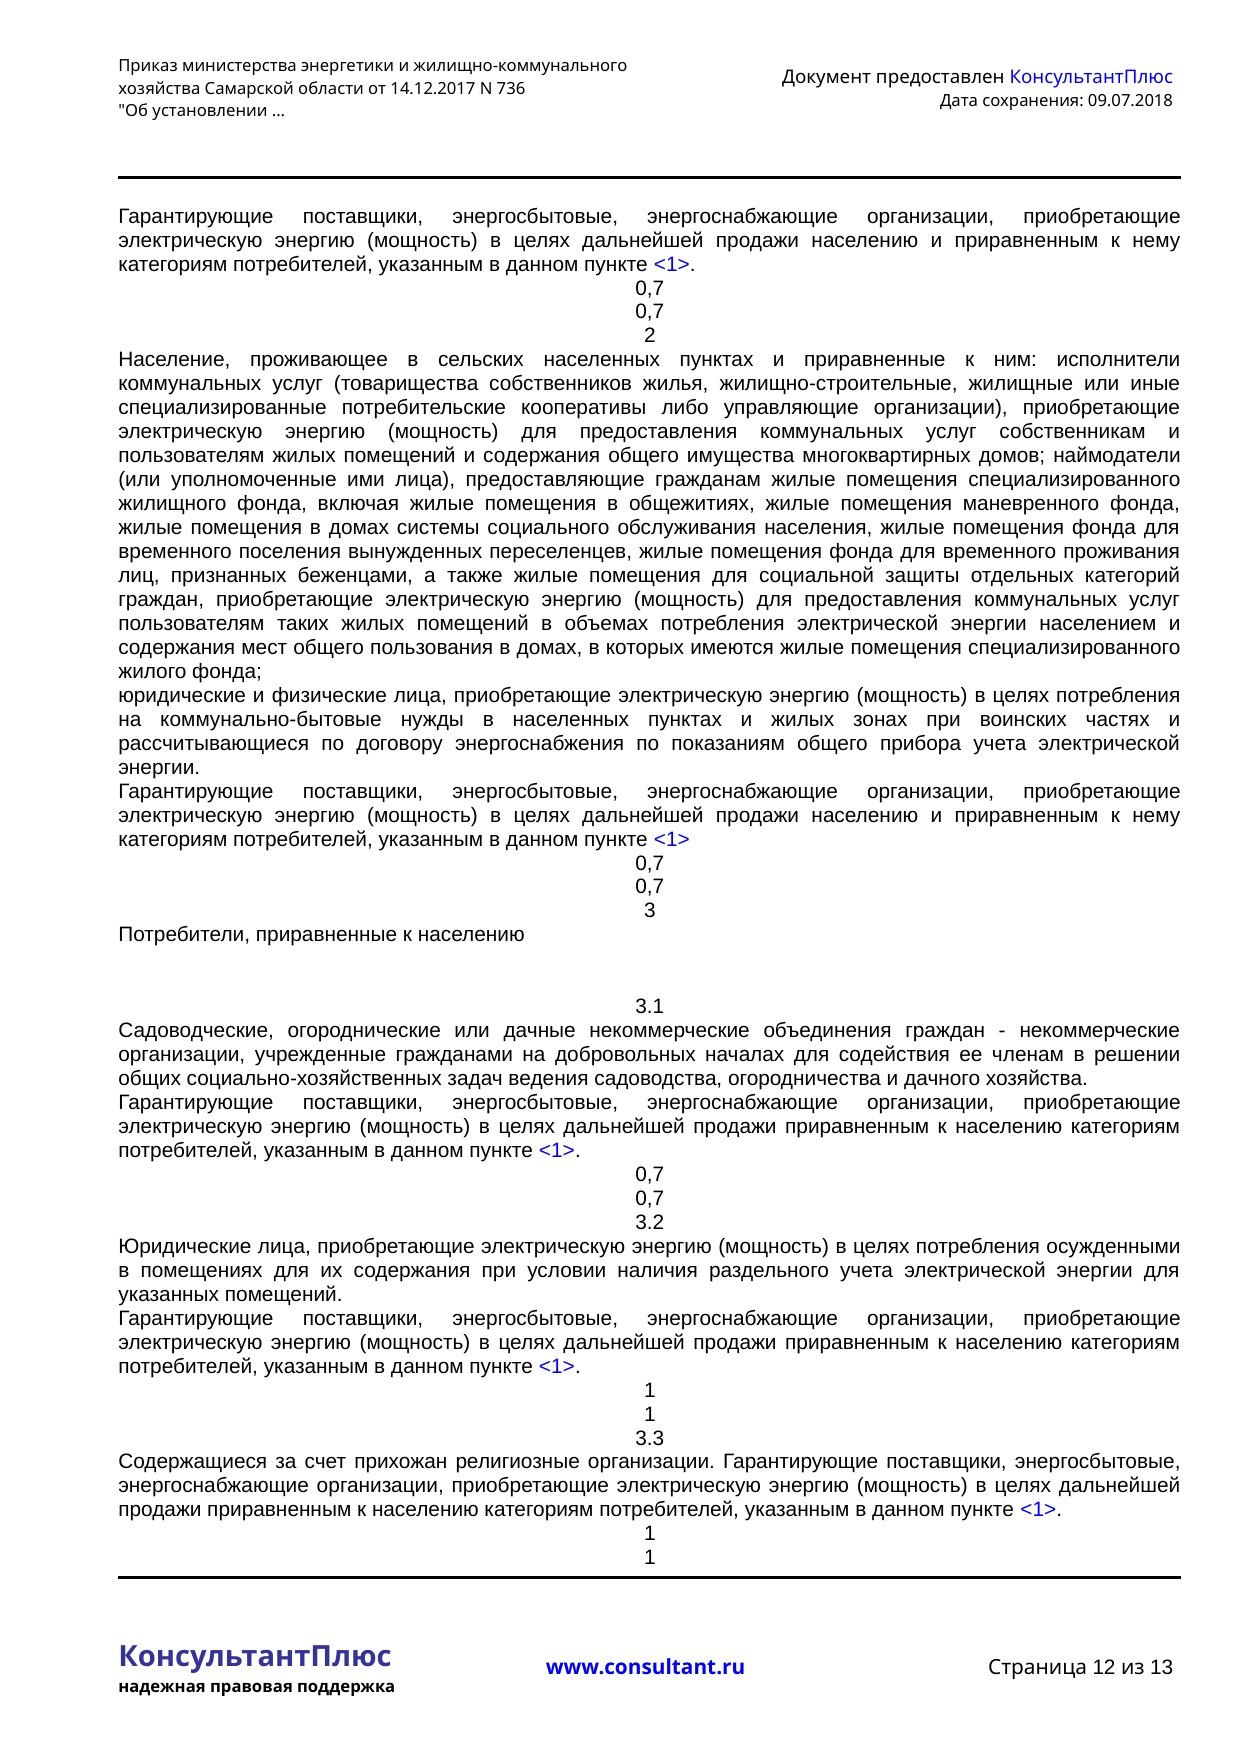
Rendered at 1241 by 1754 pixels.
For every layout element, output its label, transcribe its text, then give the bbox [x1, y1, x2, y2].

text Потребители, приравненные к населению [118, 922, 1181, 946]
text 3.2 [118, 1210, 1181, 1234]
text Гарантирующие поставщики, энергосбытовые, энергоснабжающие организации, приобретающие электрическую энергию (мощность) в целях дальнейшей продажи населению и приравненным к нему категориям потребителей, указанным в данном пункте <1>. [118, 203, 1181, 275]
text 0,7 [118, 850, 1181, 874]
text Гарантирующие поставщики, энергосбытовые, энергоснабжающие организации, приобретающие электрическую энергию (мощность) в целях дальнейшей продажи населению и приравненным к нему категориям потребителей, указанным в данном пункте <1> [118, 778, 1181, 850]
text 0,7 [118, 1186, 1181, 1210]
text 1 [118, 1401, 1181, 1425]
text юридические и физические лица, приобретающие электрическую энергию (мощность) в целях потребления на коммунально-бытовые нужды в населенных пунктах и жилых зонах при воинских частях и рассчитывающиеся по договору энергоснабжения по показаниям общего прибора учета электрической энергии. [118, 683, 1181, 778]
text 1 [118, 1545, 1181, 1569]
text Юридические лица, приобретающие электрическую энергию (мощность) в целях потребления осужденными в помещениях для их содержания при условии наличия раздельного учета электрической энергии для указанных помещений. [118, 1234, 1181, 1306]
text Садоводческие, огороднические или дачные некоммерческие объединения граждан - некоммерческие организации, учрежденные гражданами на добровольных началах для содействия ее членам в решении общих социально-хозяйственных задач ведения садоводства, огородничества и дачного хозяйства. [118, 1018, 1181, 1090]
text 1 [118, 1377, 1181, 1401]
text 0,7 [118, 275, 1181, 299]
text 3 [118, 898, 1181, 922]
text 3.1 [118, 994, 1181, 1018]
text Население, проживающее в сельских населенных пунктах и приравненные к ним: исполнители коммунальных услуг (товарищества собственников жилья, жилищно-строительные, жилищные или иные специализированные потребительские кооперативы либо управляющие организации), приобретающие электрическую энергию (мощность) для предоставления коммунальных услуг собственникам и пользователям жилых помещений и содержания общего имущества многоквартирных домов; наймодатели (или уполномоченные ими лица), предоставляющие гражданам жилые помещения специализированного жилищного фонда, включая жилые помещения в общежитиях, жилые помещения маневренного фонда, жилые помещения в домах системы социального обслуживания населения, жилые помещения фонда для временного поселения вынужденных переселенцев, жилые помещения фонда для временного проживания лиц, признанных беженцами, а также жилые помещения для социальной защиты отдельных категорий граждан, приобретающие электрическую энергию (мощность) для предоставления коммунальных услуг пользователям таких жилых помещений в объемах потребления электрической энергии населением и содержания мест общего пользования в домах, в которых имеются жилые помещения специализированного жилого фонда; [118, 347, 1181, 683]
text 0,7 [118, 299, 1181, 323]
text 0,7 [118, 1162, 1181, 1186]
text 1 [118, 1521, 1181, 1545]
text 0,7 [118, 874, 1181, 898]
text Содержащиеся за счет прихожан религиозные организации. Гарантирующие поставщики, энергосбытовые, энергоснабжающие организации, приобретающие электрическую энергию (мощность) в целях дальнейшей продажи приравненным к населению категориям потребителей, указанным в данном пункте <1>. [118, 1449, 1181, 1521]
text 2 [118, 323, 1181, 347]
text 3.3 [118, 1425, 1181, 1449]
